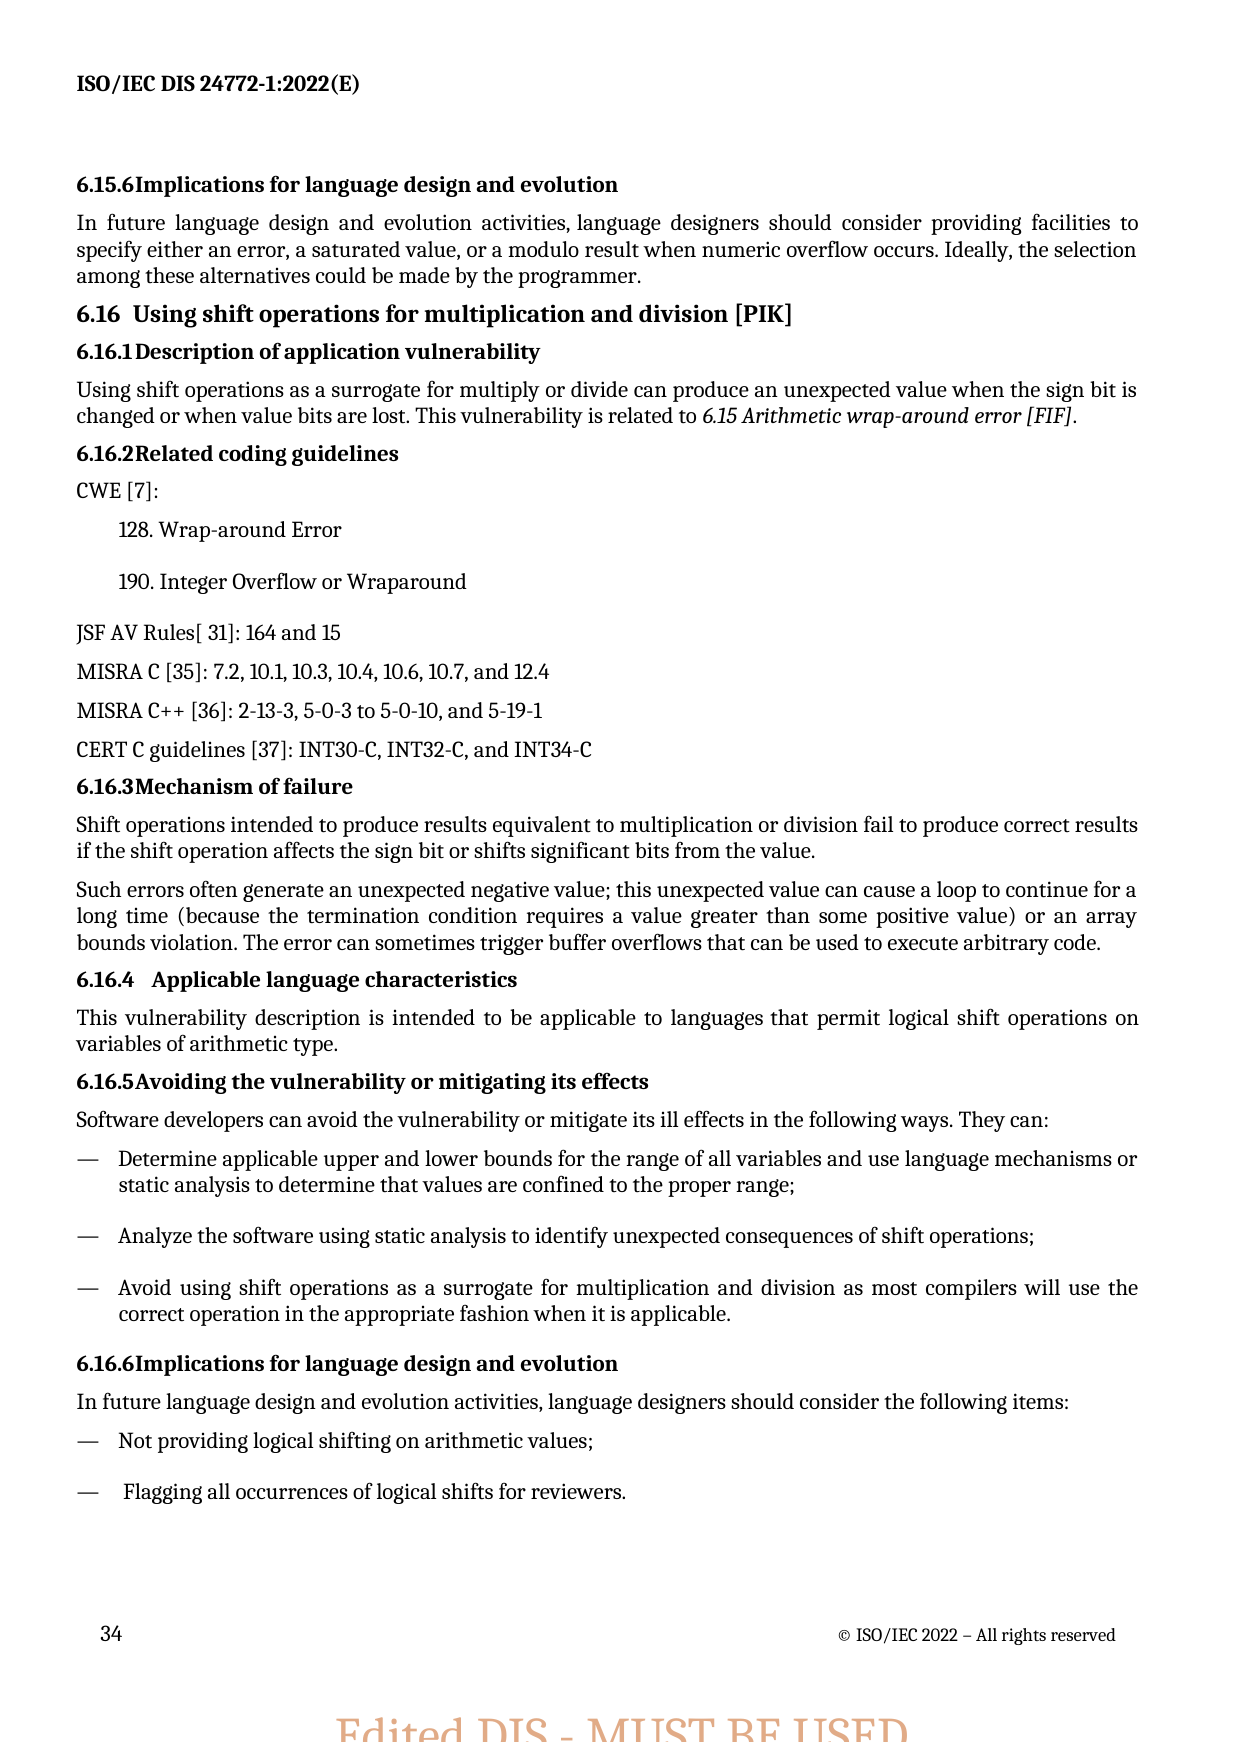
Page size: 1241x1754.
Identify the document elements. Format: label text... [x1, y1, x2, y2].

text This vulnerability description is intended to be applicable to languages that permit logical shift operations on variables of arithmetic type. [76, 1005, 1140, 1058]
text CWE [7]: [76, 478, 1140, 504]
list — Determine applicable upper and lower bounds for the range of all variables and use language mechanisms or static analysis to determine that values are confined to the proper range; [76, 1145, 1140, 1198]
subtitle Applicable language characteristics [76, 968, 1140, 992]
subtitle Implications for language design and evolution [76, 1352, 1140, 1376]
text In future language design and evolution activities, language designers should consider providing facilities to specify either an error, a saturated value, or a modulo result when numeric overflow occurs. Ideally, the selection among these alternatives could be made by the programmer. [76, 210, 1140, 289]
list — Flagging all occurrences of logical shifts for reviewers. [76, 1479, 1140, 1505]
text 190. Integer Overflow or Wraparound [118, 568, 1140, 595]
text Such errors often generate an unexpected negative value; this unexpected value can cause a loop to continue for a long time (because the termination condition requires a value greater than some positive value) or an array bounds violation. The error can sometimes trigger buffer overflows that can be used to execute arbitrary code. [76, 877, 1140, 956]
text MISRA C [35]: 7.2, 10.1, 10.3, 10.4, 10.6, 10.7, and 12.4 [76, 659, 1140, 685]
text In future language design and evolution activities, language designers should consider the following items: [76, 1389, 1140, 1415]
subtitle Avoiding the vulnerability or mitigating its effects [76, 1070, 1140, 1094]
subtitle Implications for language design and evolution [76, 173, 1140, 197]
list — Avoid using shift operations as a surrogate for multiplication and division as most compilers will use the correct operation in the appropriate fashion when it is applicable. [76, 1274, 1140, 1327]
text 128. Wrap-around Error [118, 517, 1140, 543]
subtitle Using shift operations for multiplication and division [PIK] [76, 302, 1140, 328]
text Using shift operations as a surrogate for multiply or divide can produce an unexpected value when the sign bit is changed or when value bits are lost. This vulnerability is related to 6.15 Arithmetic wrap-around error [FIF]. [76, 377, 1140, 429]
list — Analyze the software using static analysis to identify unexpected consequences of shift operations; [76, 1223, 1140, 1249]
text MISRA C++ [36]: 2-13-3, 5-0-3 to 5-0-10, and 5-19-1 [76, 697, 1140, 724]
text JSF AV Rules[ 31]: 164 and 15 [76, 620, 1140, 646]
text CERT C guidelines [37]: INT30-C, INT32-C, and INT34-C [76, 736, 1140, 763]
subtitle Mechanism of failure [76, 775, 1140, 799]
subtitle Related coding guidelines [76, 442, 1140, 466]
list — Not providing logical shifting on arithmetic values; [76, 1427, 1140, 1454]
text Software developers can avoid the vulnerability or mitigate its ill effects in the following ways. They can: [76, 1107, 1140, 1133]
text Shift operations intended to produce results equivalent to multiplication or division fail to produce correct results if the shift operation affects the sign bit or shifts significant bits from the value. [76, 812, 1140, 864]
subtitle Description of application vulnerability [76, 340, 1140, 364]
